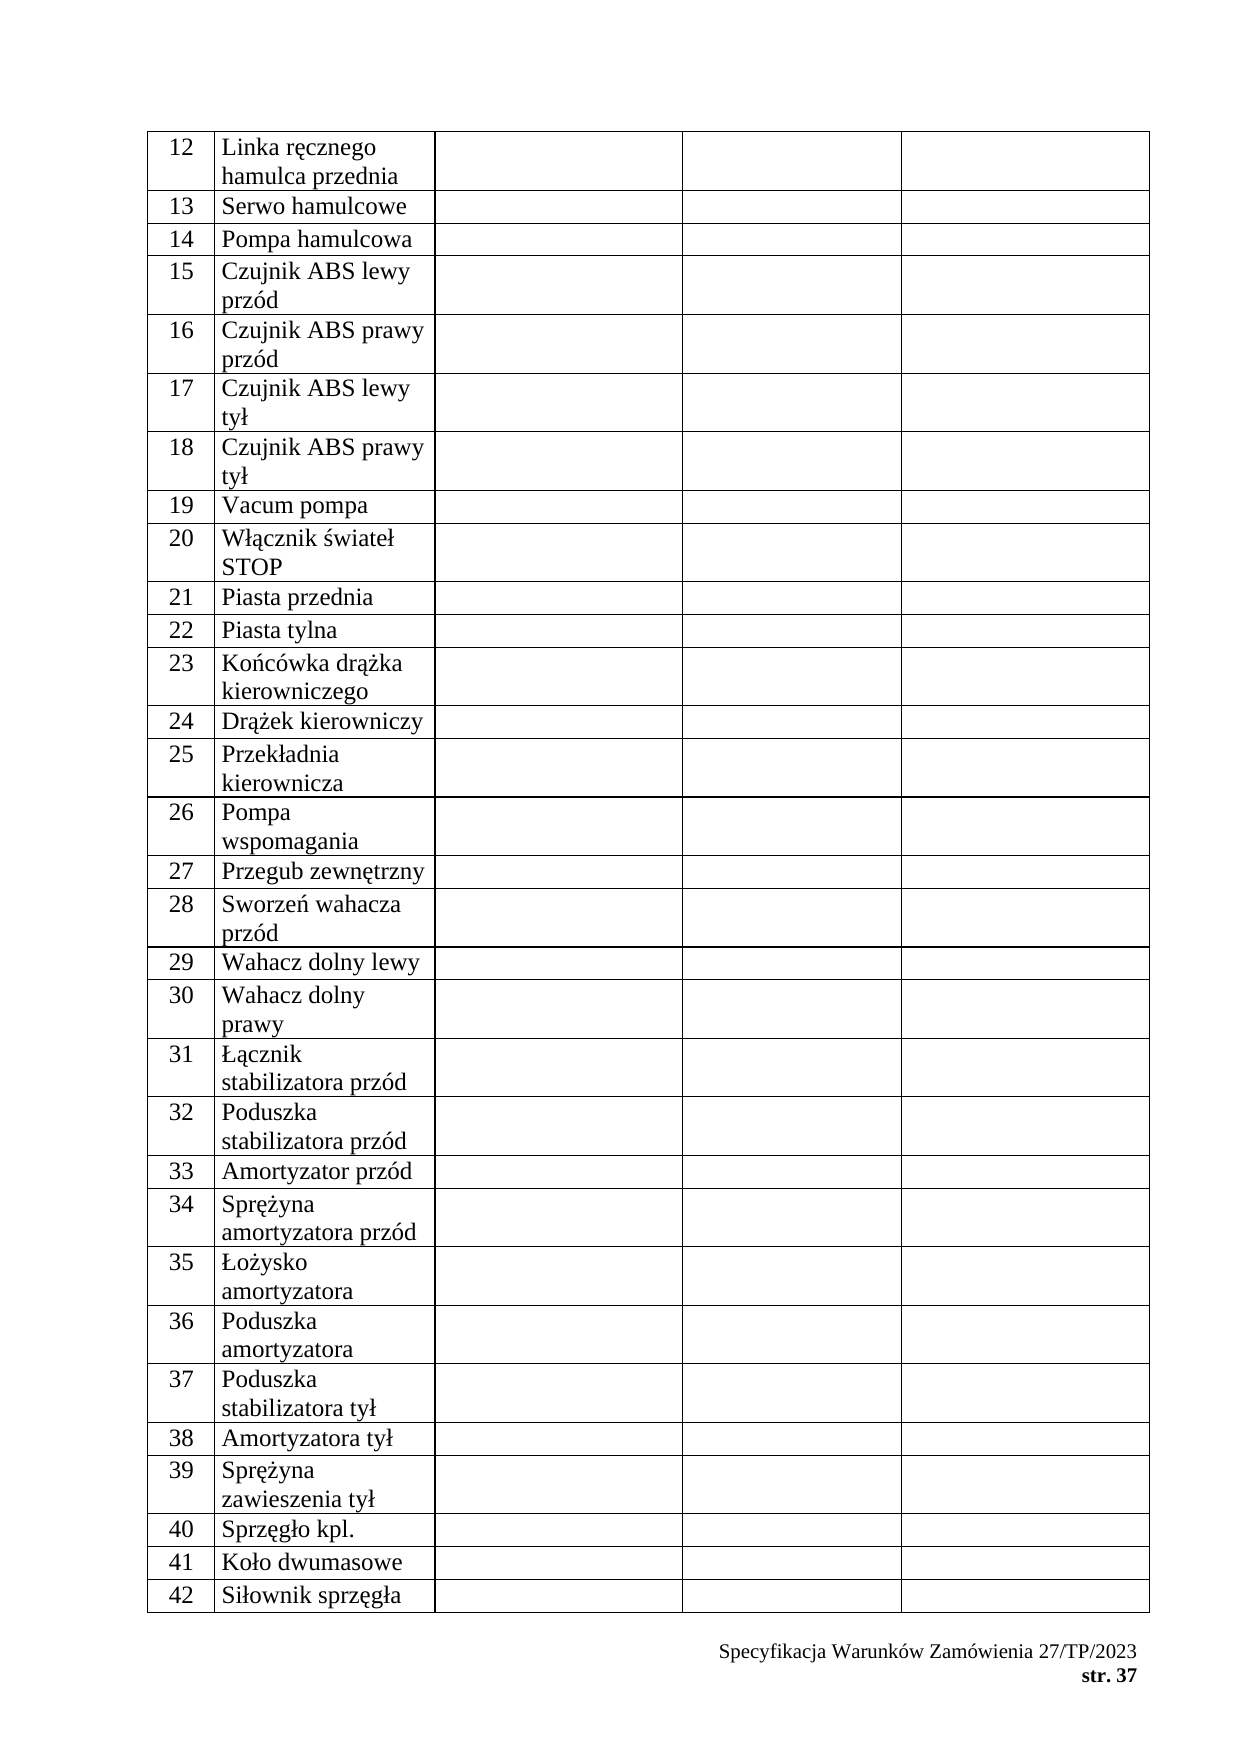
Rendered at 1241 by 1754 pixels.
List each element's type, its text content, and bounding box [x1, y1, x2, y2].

table_cell Pompa wspomagania [215, 798, 434, 855]
table_cell [436, 1189, 682, 1246]
table_cell 30 [148, 980, 214, 1038]
table_cell [683, 889, 901, 946]
table_cell Sprężyna zawieszenia tył [215, 1456, 434, 1513]
table_cell [683, 706, 901, 738]
table_cell 33 [148, 1156, 214, 1188]
table_cell [436, 798, 682, 855]
table_cell Włącznik świateł STOP [215, 524, 434, 581]
table_cell Wahacz dolny prawy [215, 980, 434, 1038]
table_cell Sworzeń wahacza przód [215, 889, 434, 946]
table_cell [902, 1423, 1149, 1454]
table_cell [436, 315, 682, 372]
table_cell [902, 648, 1149, 705]
table_cell [436, 615, 682, 647]
table_cell [902, 1514, 1149, 1546]
table_cell [683, 1456, 901, 1513]
table_cell [902, 224, 1149, 255]
table_cell Amortyzator przód [215, 1156, 434, 1188]
table_cell [902, 582, 1149, 614]
table_cell [436, 132, 682, 190]
table_cell [683, 1247, 901, 1305]
table_cell [436, 948, 682, 979]
table_cell [902, 1364, 1149, 1422]
table_cell 12 [148, 132, 214, 190]
table_cell 23 [148, 648, 214, 705]
table_cell [902, 1456, 1149, 1513]
table_cell [436, 582, 682, 614]
table_cell [683, 132, 901, 190]
table_cell [902, 524, 1149, 581]
table_cell Czujnik ABS prawy przód [215, 315, 434, 372]
table_cell [683, 1364, 901, 1422]
table_cell [683, 1156, 901, 1188]
table_cell [902, 1247, 1149, 1305]
table_cell [902, 798, 1149, 855]
table_cell 37 [148, 1364, 214, 1422]
table_cell [436, 1423, 682, 1454]
table_cell [436, 374, 682, 431]
table_cell [902, 1189, 1149, 1246]
table_cell Sprzęgło kpl. [215, 1514, 434, 1546]
table_cell [683, 191, 901, 223]
table_cell Czujnik ABS lewy przód [215, 256, 434, 314]
table_cell [902, 980, 1149, 1038]
table_cell 16 [148, 315, 214, 372]
table_cell [902, 856, 1149, 888]
table_cell [683, 648, 901, 705]
table_cell Wahacz dolny lewy [215, 948, 434, 979]
table_cell [683, 1547, 901, 1579]
table_cell [436, 1456, 682, 1513]
table_cell [683, 739, 901, 796]
table_cell [436, 1156, 682, 1188]
table_cell Sprężyna amortyzatora przód [215, 1189, 434, 1246]
table_cell [683, 432, 901, 489]
table_cell Koło dwumasowe [215, 1547, 434, 1579]
table_cell [683, 524, 901, 581]
table_cell [436, 889, 682, 946]
table_cell Vacum pompa [215, 491, 434, 522]
table_cell [683, 1189, 901, 1246]
table_cell [436, 648, 682, 705]
table_cell [436, 1306, 682, 1363]
table_cell 31 [148, 1039, 214, 1096]
table_cell [683, 374, 901, 431]
table_cell 27 [148, 856, 214, 888]
table_cell 35 [148, 1247, 214, 1305]
table_cell 36 [148, 1306, 214, 1363]
table_cell [436, 856, 682, 888]
table_cell [436, 1514, 682, 1546]
table_cell [683, 1306, 901, 1363]
table_cell 22 [148, 615, 214, 647]
table_cell [436, 1039, 682, 1096]
table_cell [436, 1580, 682, 1612]
table_cell 41 [148, 1547, 214, 1579]
table_cell Siłownik sprzęgła [215, 1580, 434, 1612]
table_cell Pompa hamulcowa [215, 224, 434, 255]
table_cell [902, 1156, 1149, 1188]
table_cell Czujnik ABS prawy tył [215, 432, 434, 489]
table_cell [902, 315, 1149, 372]
table_cell 39 [148, 1456, 214, 1513]
table_cell [902, 491, 1149, 522]
table_cell [902, 256, 1149, 314]
table_cell 20 [148, 524, 214, 581]
table_cell Poduszka stabilizatora przód [215, 1097, 434, 1155]
table_cell 21 [148, 582, 214, 614]
table_cell [902, 615, 1149, 647]
table_cell Przegub zewnętrzny [215, 856, 434, 888]
table_cell [902, 739, 1149, 796]
table_cell 25 [148, 739, 214, 796]
table_cell [683, 1580, 901, 1612]
table_cell 17 [148, 374, 214, 431]
table_cell 13 [148, 191, 214, 223]
table_cell Przekładnia kierownicza [215, 739, 434, 796]
table_cell 34 [148, 1189, 214, 1246]
table_cell [902, 374, 1149, 431]
table_cell [436, 256, 682, 314]
table_cell 14 [148, 224, 214, 255]
table_cell 42 [148, 1580, 214, 1612]
table_cell [683, 615, 901, 647]
table_cell Drążek kierowniczy [215, 706, 434, 738]
table_cell [902, 1547, 1149, 1579]
table_cell 38 [148, 1423, 214, 1454]
table_cell Poduszka stabilizatora tył [215, 1364, 434, 1422]
table_cell [902, 432, 1149, 489]
table_cell [683, 1514, 901, 1546]
table_cell Końcówka drążka kierowniczego [215, 648, 434, 705]
table_cell [436, 739, 682, 796]
table_cell [683, 856, 901, 888]
table_cell 40 [148, 1514, 214, 1546]
table_cell Łącznik stabilizatora przód [215, 1039, 434, 1096]
table_cell 18 [148, 432, 214, 489]
table_cell [436, 980, 682, 1038]
table_cell [902, 706, 1149, 738]
table_cell Amortyzatora tył [215, 1423, 434, 1454]
table_cell [683, 1039, 901, 1096]
table_cell Serwo hamulcowe [215, 191, 434, 223]
table_cell [683, 798, 901, 855]
table_cell Piasta tylna [215, 615, 434, 647]
table_cell [902, 889, 1149, 946]
table_cell [902, 1580, 1149, 1612]
table_cell [436, 224, 682, 255]
table_cell 24 [148, 706, 214, 738]
table_cell [436, 432, 682, 489]
table_cell Łożysko amortyzatora [215, 1247, 434, 1305]
table_cell [683, 582, 901, 614]
table_cell [902, 1306, 1149, 1363]
table_cell [683, 1423, 901, 1454]
table_cell [683, 1097, 901, 1155]
table_cell [436, 1547, 682, 1579]
table_cell 29 [148, 948, 214, 979]
table_cell [436, 1247, 682, 1305]
table_cell [683, 256, 901, 314]
table_cell [902, 132, 1149, 190]
table_cell Poduszka amortyzatora [215, 1306, 434, 1363]
table_cell [436, 1364, 682, 1422]
table_cell [436, 491, 682, 522]
table_cell [436, 706, 682, 738]
table_cell [902, 948, 1149, 979]
table_cell [902, 1039, 1149, 1096]
table_cell [683, 980, 901, 1038]
table_cell [683, 224, 901, 255]
table_cell 32 [148, 1097, 214, 1155]
table_cell 28 [148, 889, 214, 946]
table_cell [683, 948, 901, 979]
table_cell Piasta przednia [215, 582, 434, 614]
table_cell [436, 191, 682, 223]
table_cell Czujnik ABS lewy tył [215, 374, 434, 431]
table_cell [436, 1097, 682, 1155]
table_cell [683, 491, 901, 522]
table_cell [436, 524, 682, 581]
table_cell Linka ręcznego hamulca przednia [215, 132, 434, 190]
table_cell 26 [148, 798, 214, 855]
table_cell 19 [148, 491, 214, 522]
table_cell 15 [148, 256, 214, 314]
table_cell [902, 1097, 1149, 1155]
table_cell [902, 191, 1149, 223]
table_cell [683, 315, 901, 372]
